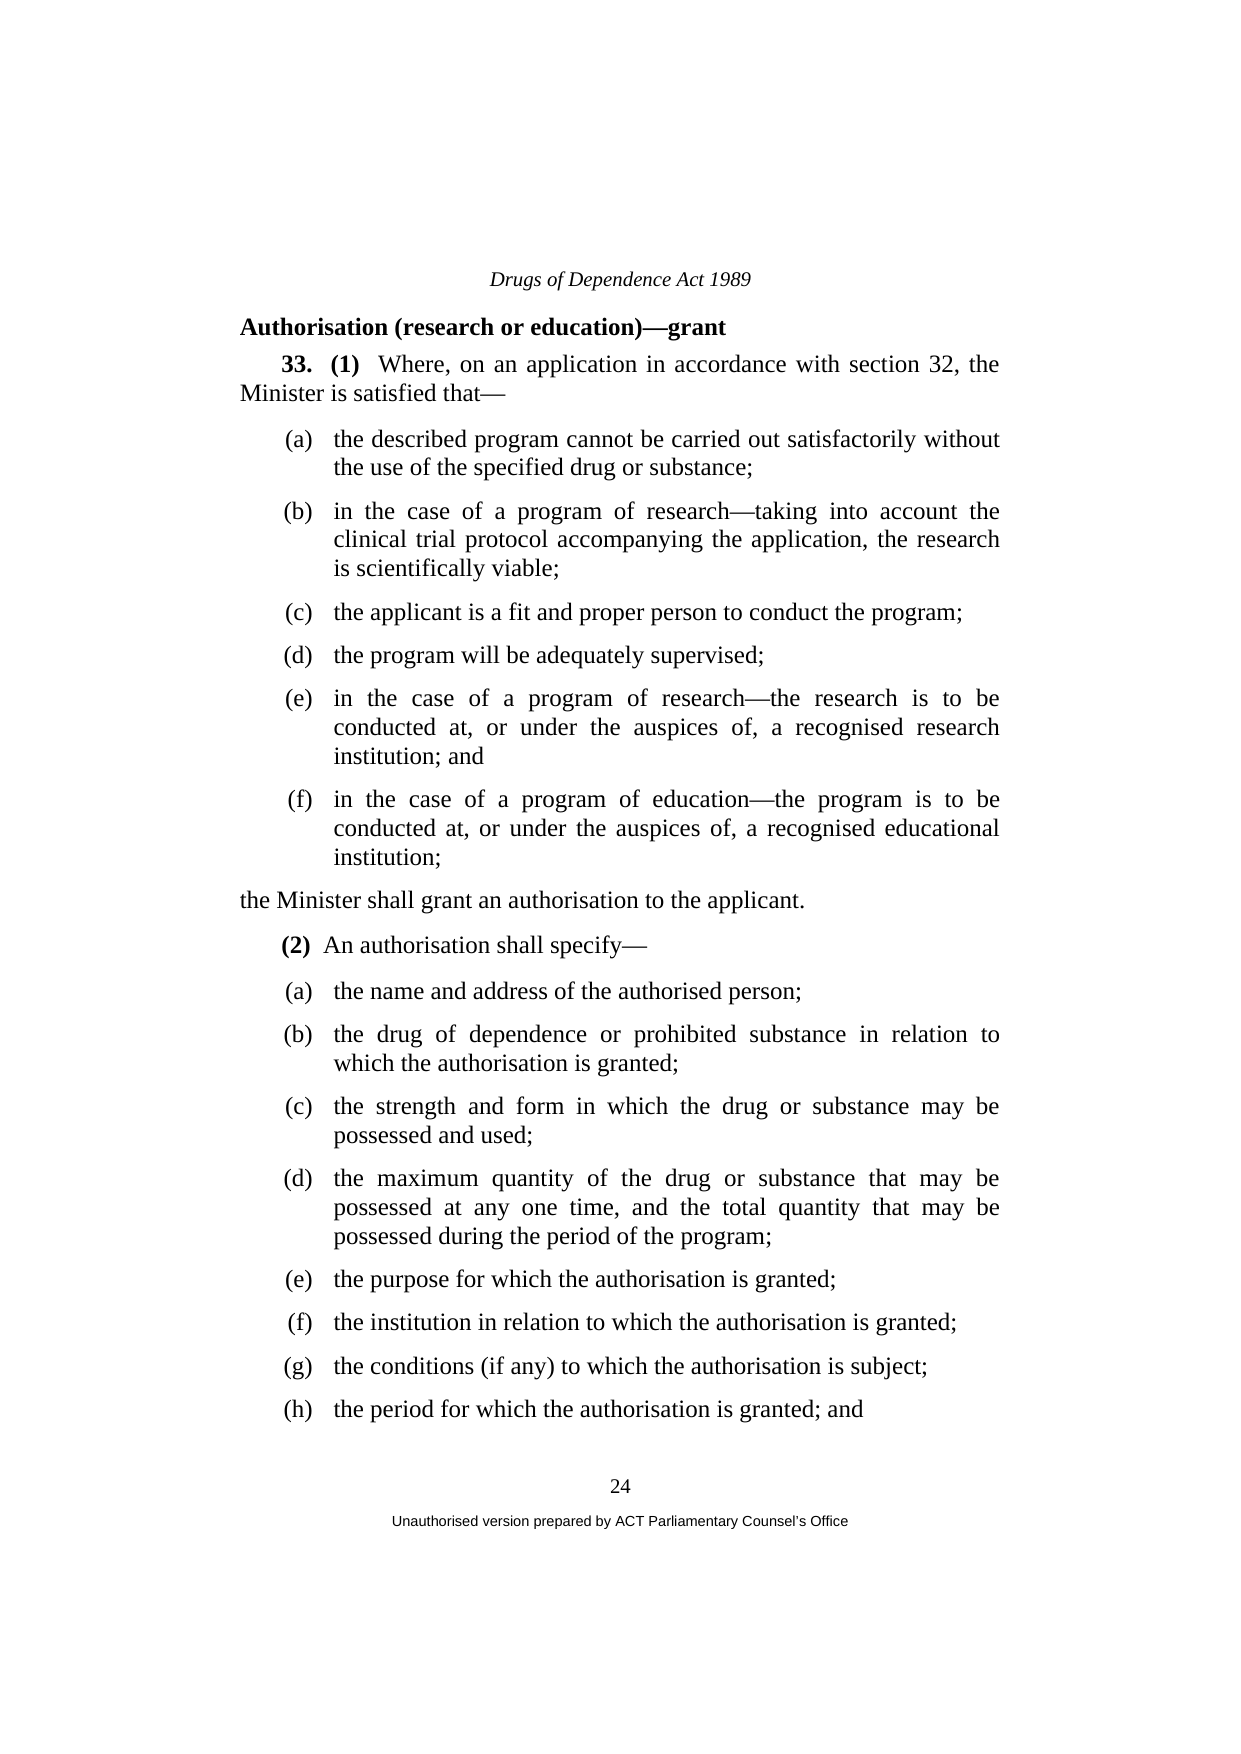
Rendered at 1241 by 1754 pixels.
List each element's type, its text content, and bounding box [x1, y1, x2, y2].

text (e) in the case of a program of research—the research is to be conducted at, or under the auspices of, a recognised research institution; and [239, 683, 1001, 769]
subtitle Authorisation (research or education)—grant [239, 312, 1001, 341]
text (d) the maximum quantity of the drug or substance that may be possessed at any one time, and the total quantity that may be possessed during the period of the program; [239, 1163, 1001, 1249]
text (d) the program will be adequately supervised; [239, 640, 1001, 669]
text the Minister shall grant an authorisation to the applicant. [239, 885, 1001, 914]
text (e) the purpose for which the authorisation is granted; [239, 1264, 1001, 1293]
text (f) the institution in relation to which the authorisation is granted; [239, 1307, 1001, 1336]
text (2) An authorisation shall specify— [239, 930, 1001, 959]
text (a) the name and address of the authorised person; [239, 976, 1001, 1004]
text (b) in the case of a program of research—taking into account the clinical trial protocol accompanying the application, the research is scientifically viable; [239, 496, 1001, 582]
text (f) in the case of a program of education—the program is to be conducted at, or under the auspices of, a recognised educational institution; [239, 784, 1001, 870]
text (a) the described program cannot be carried out satisfactorily without the use of the specified drug or substance; [239, 424, 1001, 481]
text (h) the period for which the authorisation is granted; and [239, 1394, 1001, 1423]
text (c) the applicant is a fit and proper person to conduct the program; [239, 597, 1001, 625]
text (c) the strength and form in which the drug or substance may be possessed and used; [239, 1091, 1001, 1149]
text 33. (1) Where, on an application in accordance with section 32, the Minister is satisfied that— [239, 349, 1001, 407]
text (g) the conditions (if any) to which the authorisation is subject; [239, 1351, 1001, 1379]
text (b) the drug of dependence or prohibited substance in relation to which the authorisation is granted; [239, 1019, 1001, 1077]
